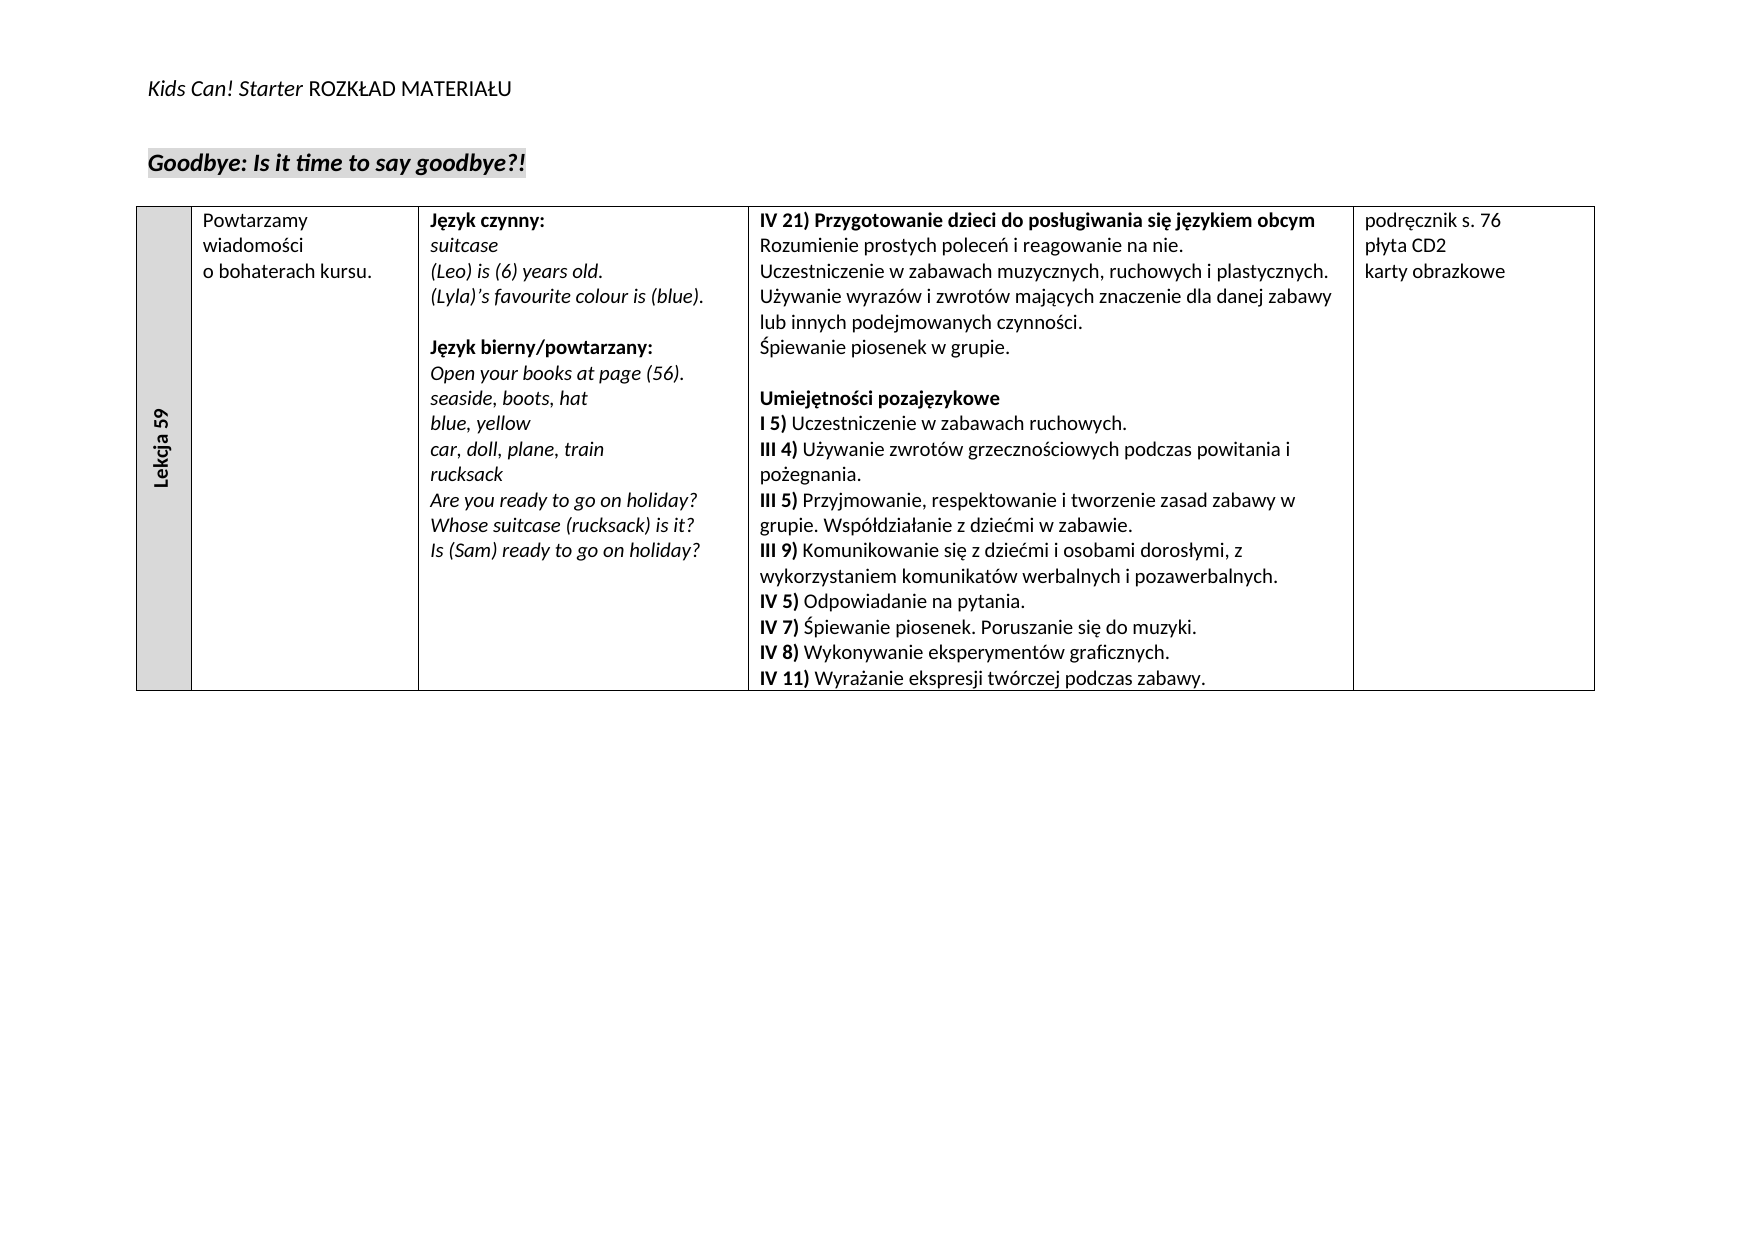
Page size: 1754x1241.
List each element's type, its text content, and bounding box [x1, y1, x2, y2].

table_header Powtarzamy wiadomości o bohaterach kursu. [192, 207, 418, 690]
text Goodbye: Is it time to say goodbye?! [148, 148, 1606, 206]
table_header Język czynny: suitcase (Leo) is (6) years old. (Lyla)’s favourite colour is (blue). Język bierny/powtarzany: Open your books at page (56). seaside, boots, hat blue, yellow car, doll, plane, train rucksack Are you ready to go on holiday? Whose suitcase (rucksack) is it? Is (Sam) ready to go on holiday? [419, 207, 748, 690]
table_header Lekcja 59 [137, 207, 191, 690]
table_header podręcznik s. 76 płyta CD2 karty obrazkowe [1354, 207, 1594, 690]
table_header IV 21) Przygotowanie dzieci do posługiwania się językiem obcym Rozumienie prostych poleceń i reagowanie na nie. Uczestniczenie w zabawach muzycznych, ruchowych i plastycznych. Używanie wyrazów i zwrotów mających znaczenie dla danej zabawy lub innych podejmowanych czynności. Śpiewanie piosenek w grupie. Umiejętności pozajęzykowe I 5) Uczestniczenie w zabawach ruchowych. III 4) Używanie zwrotów grzecznościowych podczas powitania i pożegnania. III 5) Przyjmowanie, respektowanie i tworzenie zasad zabawy w grupie. Współdziałanie z dziećmi w zabawie. III 9) Komunikowanie się z dziećmi i osobami dorosłymi, z wykorzystaniem komunikatów werbalnych i pozawerbalnych. IV 5) Odpowiadanie na pytania. IV 7) Śpiewanie piosenek. Poruszanie się do muzyki. IV 8) Wykonywanie eksperymentów graficznych. IV 11) Wyrażanie ekspresji twórczej podczas zabawy. [749, 207, 1353, 690]
